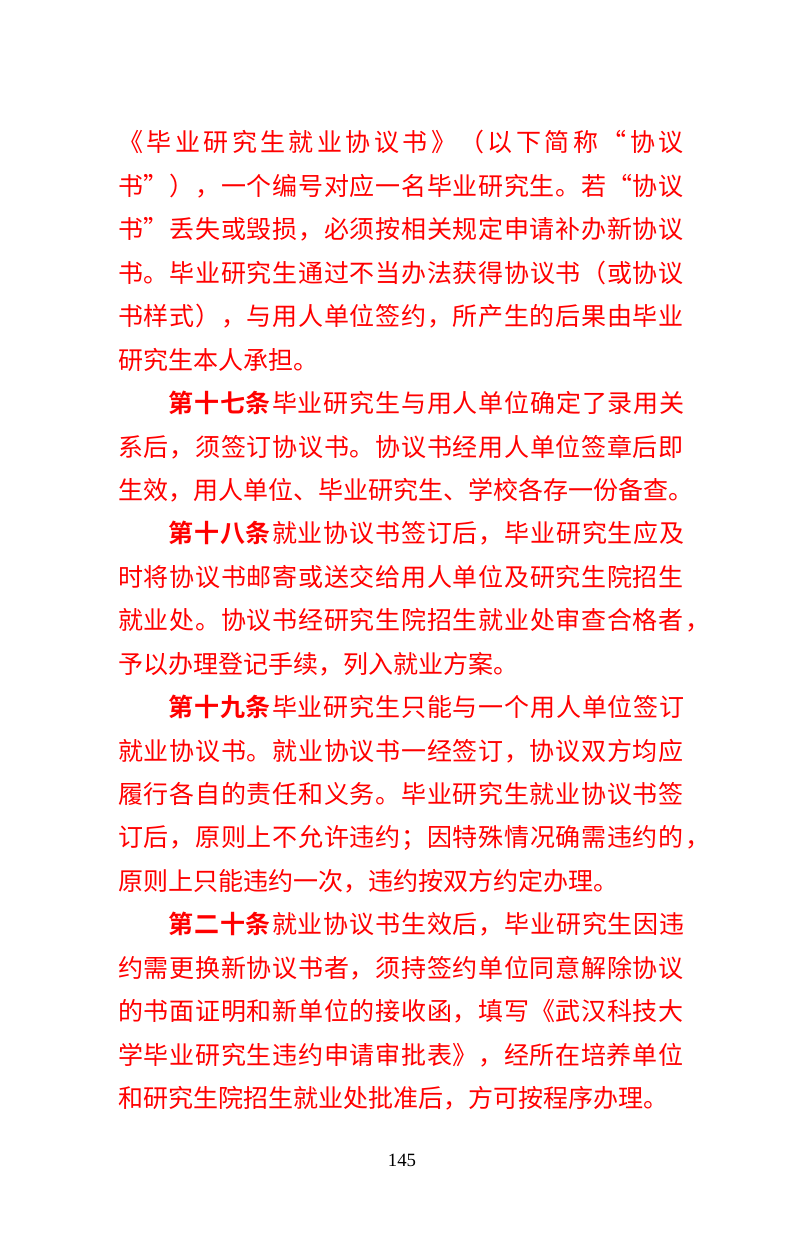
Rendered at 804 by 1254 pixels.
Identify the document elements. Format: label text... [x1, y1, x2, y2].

text 第二十条就业协议书生效后，毕业研究生因违约需更换新协议书者，须持签约单位同意解除协议的书面证明和新单位的接收函，填写《武汉科技大学毕业研究生违约申请审批表》，经所在培养单位和研究生院招生就业处批准后，方可按程序办理。 [118, 905, 685, 1115]
text 第十七条毕业研究生与用人单位确定了录用关系后，须签订协议书。协议书经用人单位签章后即生效，用人单位、毕业研究生、学校各存一份备查。 [118, 383, 685, 507]
text 第十九条毕业研究生只能与一个用人单位签订就业协议书。就业协议书一经签订，协议双方均应履行各自的责任和义务。毕业研究生就业协议书签订后，原则上不允许违约；因特殊情况确需违约的，原则上只能违约一次，违约按双方约定办理。 [118, 688, 685, 898]
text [118, 123, 685, 376]
text 第十八条就业协议书签订后，毕业研究生应及时将协议书邮寄或送交给用人单位及研究生院招生就业处。协议书经研究生院招生就业处审查合格者，予以办理登记手续，列入就业方案。 [118, 514, 685, 680]
